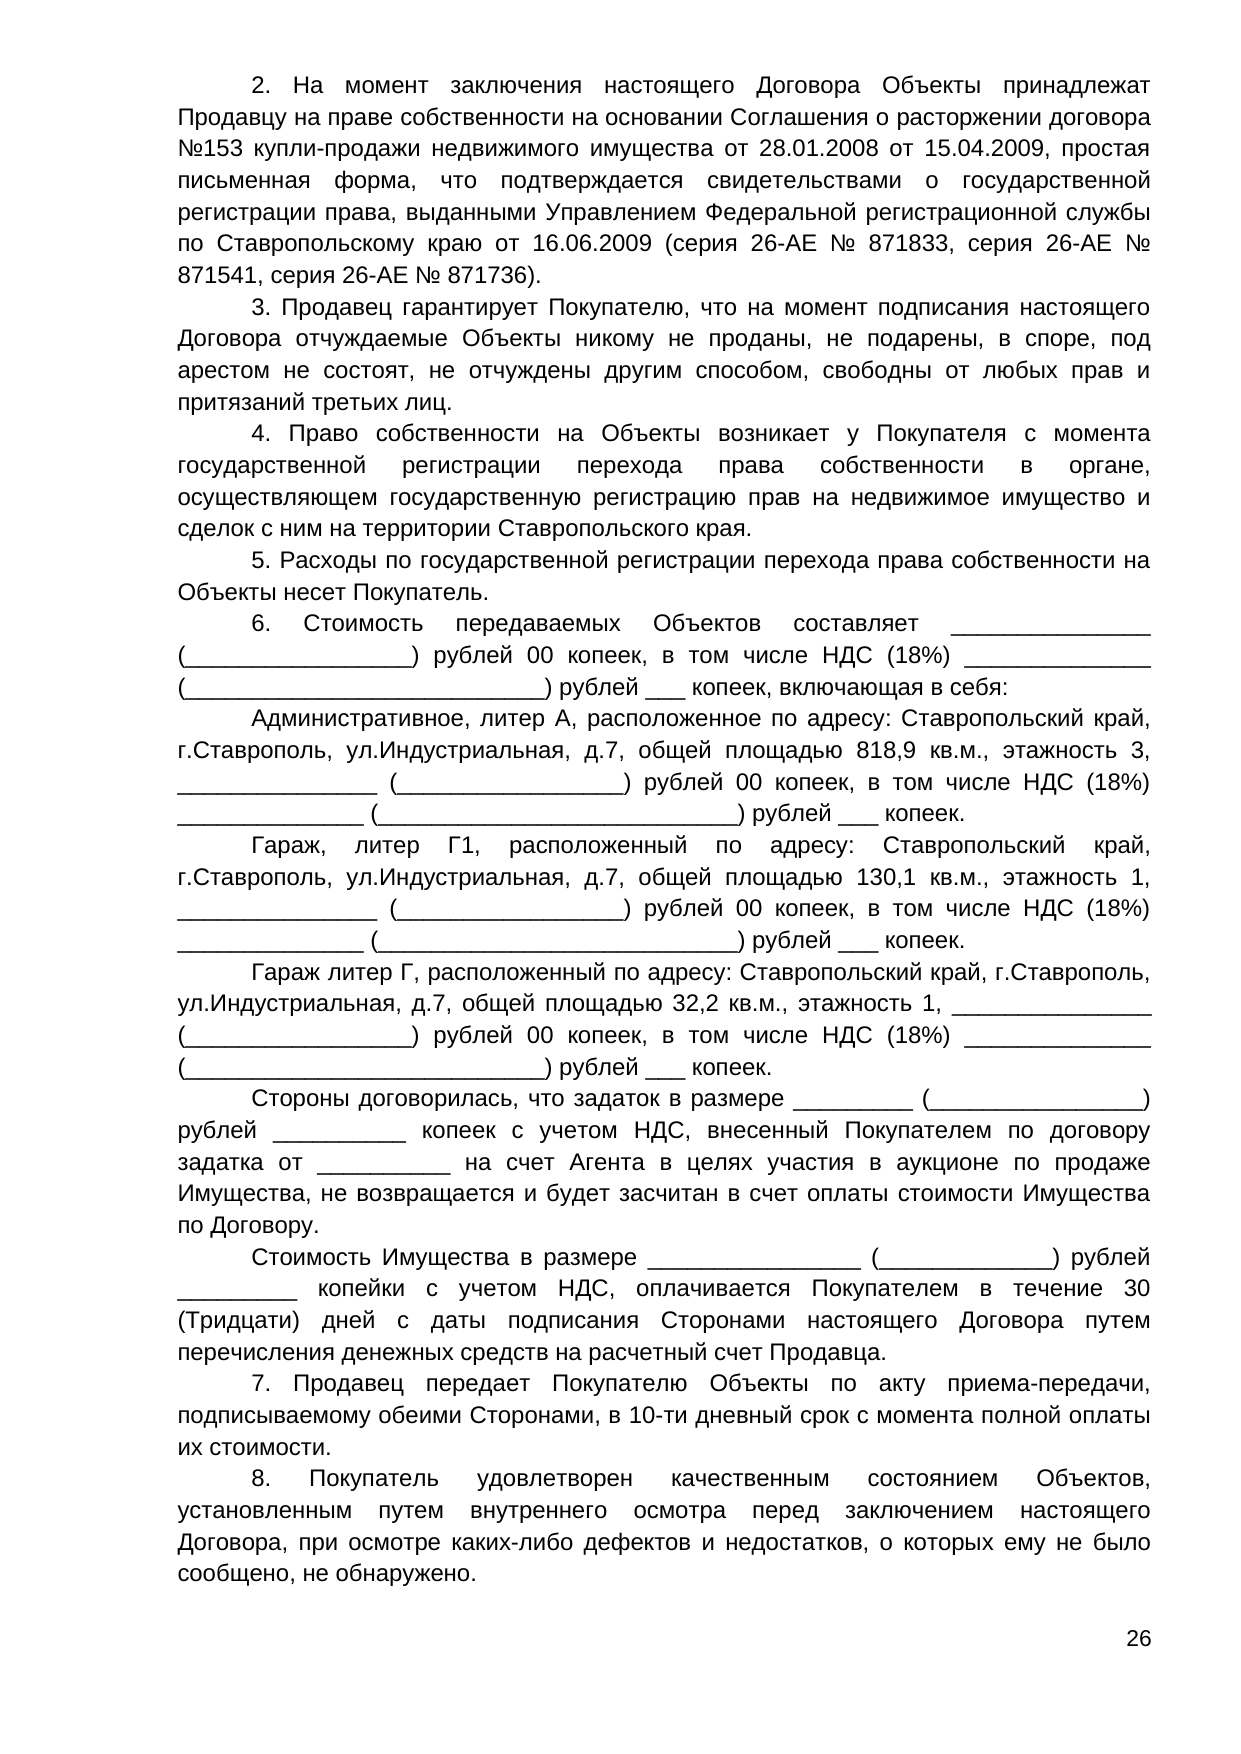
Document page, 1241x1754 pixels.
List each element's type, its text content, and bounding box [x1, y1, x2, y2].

text Стоимость Имущества в размере ________________ (_____________) рублей _________ копейки с учетом НДС, оплачивается Покупателем в течение 30 (Тридцати) дней с даты подписания Сторонами настоящего Договора путем перечисления денежных средств на расчетный счет Продавца. [177, 1243, 1152, 1365]
text 6. Стоимость передаваемых Объектов составляет _______________ (_________________) рублей 00 копеек, в том числе НДС (18%) ______________ (___________________________) рублей ___ копеек, включающая в себя: [177, 609, 1152, 700]
text 8. Покупатель удовлетворен качественным состоянием Объектов, установленным путем внутреннего осмотра перед заключением настоящего Договора, при осмотре каких-либо дефектов и недостатков, о которых ему не было сообщено, не обнаружено. [177, 1464, 1152, 1587]
text 7. Продавец передает Покупателю Объекты по акту приема-передачи, подписываемому обеими Сторонами, в 10-ти дневный срок с момента полной оплаты их стоимости. [177, 1369, 1152, 1460]
text Стороны договорилась, что задаток в размере _________ (________________) рублей __________ копеек с учетом НДС, внесенный Покупателем по договору задатка от __________ на счет Агента в целях участия в аукционе по продаже Имущества, не возвращается и будет засчитан в счет оплаты стоимости Имущества по Договору. [177, 1084, 1152, 1238]
text 3. Продавец гарантирует Покупателю, что на момент подписания настоящего Договора отчуждаемые Объекты никому не проданы, не подарены, в споре, под арестом не состоят, не отчуждены другим способом, свободны от любых прав и притязаний третьих лиц. [177, 292, 1152, 415]
text Гараж, литер Г1, расположенный по адресу: Ставропольский край, г.Ставрополь, ул.Индустриальная, д.7, общей площадью 130,1 кв.м., этажность 1, _______________ (_________________) рублей 00 копеек, в том числе НДС (18%) ______________ (___________________________) рублей ___ копеек. [177, 831, 1152, 953]
text 4. Право собственности на Объекты возникает у Покупателя с момента государственной регистрации перехода права собственности в органе, осуществляющем государственную регистрацию прав на недвижимое имущество и сделок с ним на территории Ставропольского края. [177, 419, 1152, 542]
text 2. На момент заключения настоящего Договора Объекты принадлежат Продавцу на праве собственности на основании Соглашения о расторжении договора №153 купли-продажи недвижимого имущества от 28.01.2008 от 15.04.2009, простая письменная форма, что подтверждается свидетельствами о государственной регистрации права, выданными Управлением Федеральной регистрационной службы по Ставропольскому краю от 16.06.2009 (серия 26-АЕ № 871833, серия 26-АЕ № 871541, серия 26-АЕ № 871736). [177, 71, 1152, 288]
text 5. Расходы по государственной регистрации перехода права собственности на Объекты несет Покупатель. [177, 546, 1152, 605]
text Административное, литер А, расположенное по адресу: Ставропольский край, г.Ставрополь, ул.Индустриальная, д.7, общей площадью 818,9 кв.м., этажность 3, _______________ (_________________) рублей 00 копеек, в том числе НДС (18%) ______________ (___________________________) рублей ___ копеек. [177, 704, 1152, 827]
text Гараж литер Г, расположенный по адресу: Ставропольский край, г.Ставрополь, ул.Индустриальная, д.7, общей площадью 32,2 кв.м., этажность 1, _______________ (_________________) рублей 00 копеек, в том числе НДС (18%) ______________ (___________________________) рублей ___ копеек. [177, 957, 1152, 1080]
